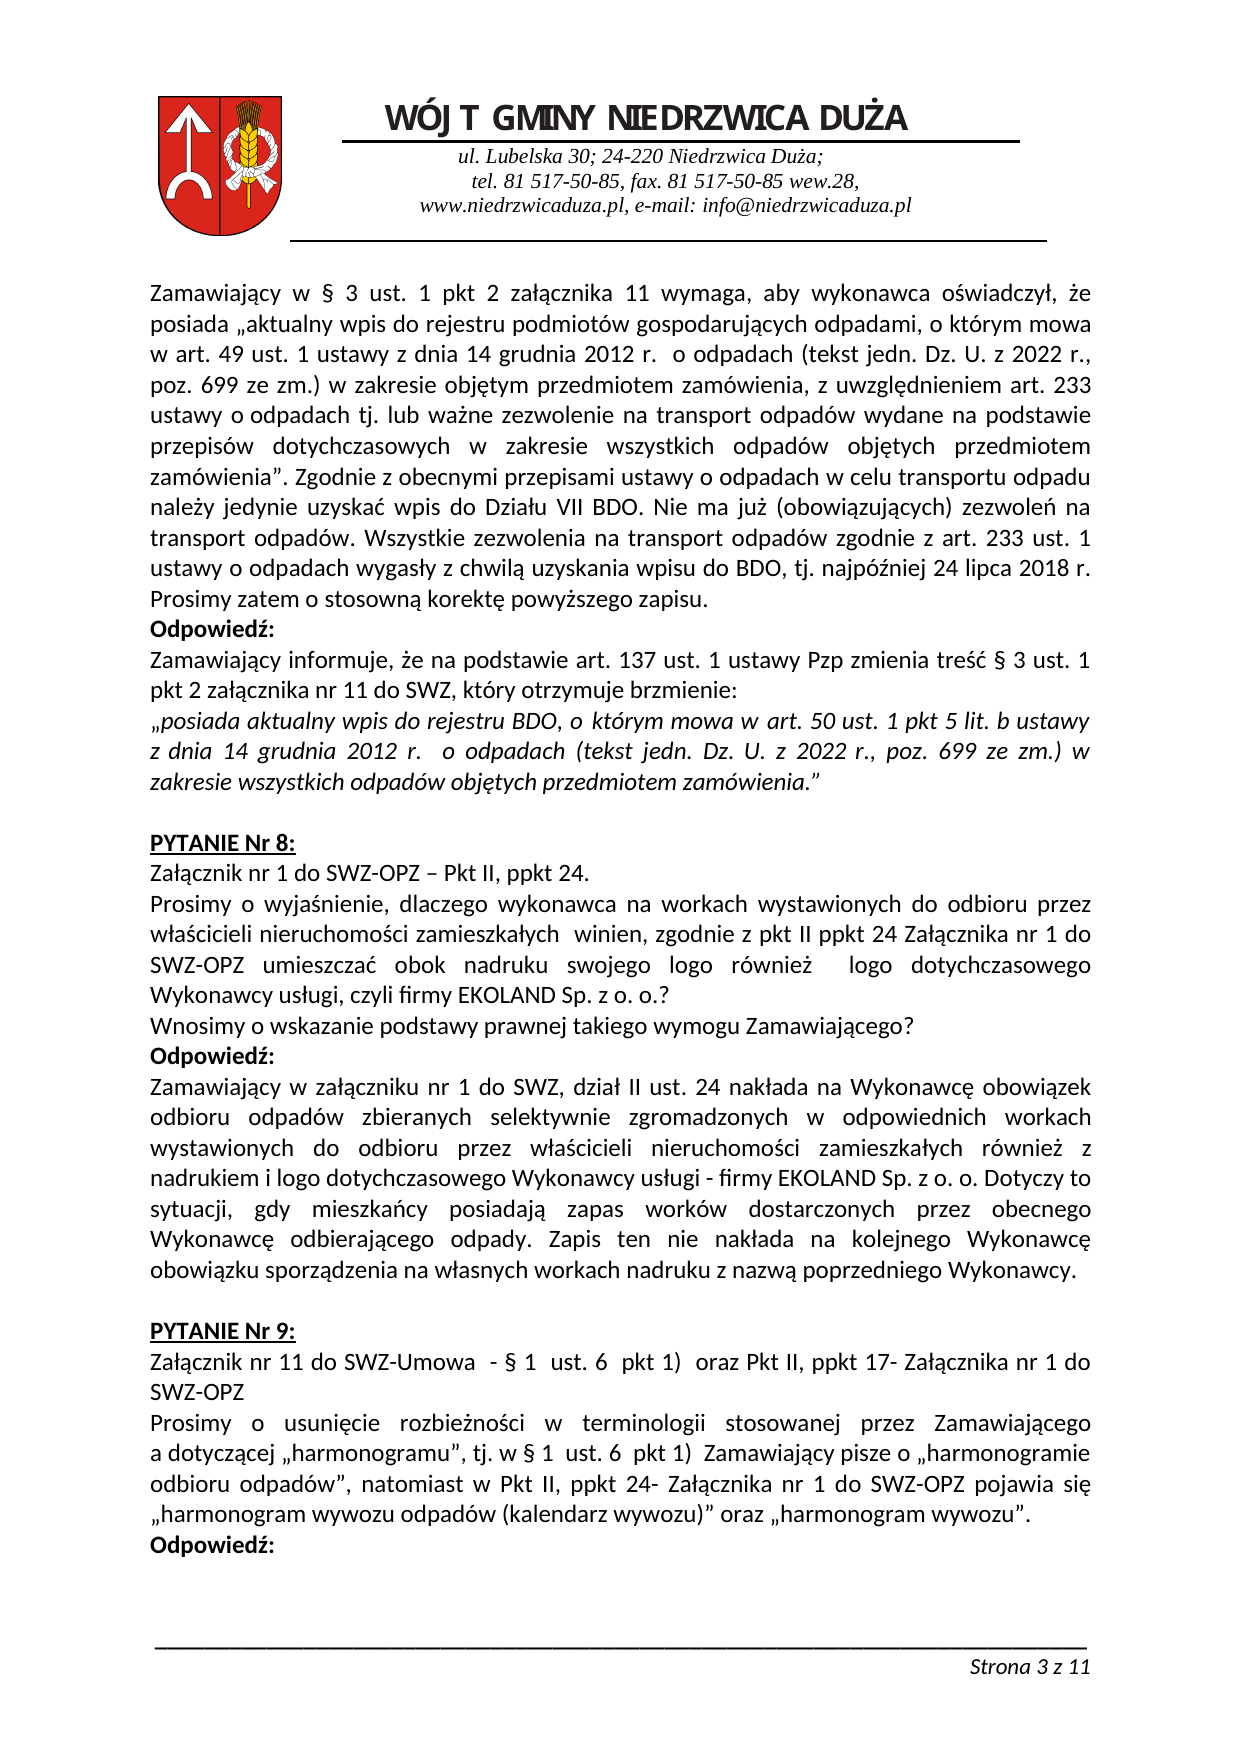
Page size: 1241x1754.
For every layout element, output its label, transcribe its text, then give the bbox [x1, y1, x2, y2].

text Odpowiedź: [150, 1041, 1093, 1071]
text Zamawiający w załączniku nr 1 do SWZ, dział II ust. 24 nakłada na Wykonawcę obowiązek odbioru odpadów zbieranych selektywnie zgromadzonych w odpowiednich workach wystawionych do odbioru przez właścicieli nieruchomości zamieszkałych również z nadrukiem i logo dotychczasowego Wykonawcy usługi - firmy EKOLAND Sp. z o. o. Dotyczy to sytuacji, gdy mieszkańcy posiadają zapas worków dostarczonych przez obecnego Wykonawcę odbierającego odpady. Zapis ten nie nakłada na kolejnego Wykonawcę obowiązku sporządzenia na własnych workach nadruku z nazwą poprzedniego Wykonawcy. [150, 1071, 1093, 1285]
text PYTANIE Nr 9: [150, 1315, 1093, 1346]
text Odpowiedź: [150, 613, 1093, 644]
text Prosimy o wyjaśnienie, dlaczego wykonawca na workach wystawionych do odbioru przez właścicieli nieruchomości zamieszkałych winien, zgodnie z pkt II ppkt 24 Załącznika nr 1 do SWZ-OPZ umieszczać obok nadruku swojego logo również logo dotychczasowego Wykonawcy usługi, czyli firmy EKOLAND Sp. z o. o.? [150, 888, 1093, 1010]
text PYTANIE Nr 8: [150, 827, 1093, 857]
text Prosimy o usunięcie rozbieżności w terminologii stosowanej przez Zamawiającego a dotyczącej „harmonogramu”, tj. w § 1 ust. 6 pkt 1) Zamawiający pisze o „harmonogramie odbioru odpadów”, natomiast w Pkt II, ppkt 24- Załącznika nr 1 do SWZ-OPZ pojawia się „harmonogram wywozu odpadów (kalendarz wywozu)” oraz „harmonogram wywozu”. [150, 1407, 1093, 1529]
text Załącznik nr 11 do SWZ-Umowa - § 1 ust. 6 pkt 1) oraz Pkt II, ppkt 17- Załącznika nr 1 do SWZ-OPZ [150, 1346, 1093, 1407]
text „posiada aktualny wpis do rejestru BDO, o którym mowa w art. 50 ust. 1 pkt 5 lit. b ustawy z dnia 14 grudnia 2012 r. o odpadach (tekst jedn. Dz. U. z 2022 r., poz. 699 ze zm.) w zakresie wszystkich odpadów objętych przedmiotem zamówienia.” [150, 705, 1093, 796]
text Odpowiedź: [150, 1529, 1093, 1559]
text Zamawiający w § 3 ust. 1 pkt 2 załącznika 11 wymaga, aby wykonawca oświadczył, że posiada „aktualny wpis do rejestru podmiotów gospodarujących odpadami, o którym mowa w art. 49 ust. 1 ustawy z dnia 14 grudnia 2012 r. o odpadach (tekst jedn. Dz. U. z 2022 r., poz. 699 ze zm.) w zakresie objętym przedmiotem zamówienia, z uwzględnieniem art. 233 ustawy o odpadach tj. lub ważne zezwolenie na transport odpadów wydane na podstawie przepisów dotychczasowych w zakresie wszystkich odpadów objętych przedmiotem zamówienia”. Zgodnie z obecnymi przepisami ustawy o odpadach w celu transportu odpadu należy jedynie uzyskać wpis do Działu VII BDO. Nie ma już (obowiązujących) zezwoleń na transport odpadów. Wszystkie zezwolenia na transport odpadów zgodnie z art. 233 ust. 1 ustawy o odpadach wygasły z chwilą uzyskania wpisu do BDO, tj. najpóźniej 24 lipca 2018 r. Prosimy zatem o stosowną korektę powyższego zapisu. [150, 277, 1093, 613]
text Wnosimy o wskazanie podstawy prawnej takiego wymogu Zamawiającego? [150, 1010, 1093, 1041]
text Załącznik nr 1 do SWZ-OPZ – Pkt II, ppkt 24. [150, 857, 1093, 888]
text Zamawiający informuje, że na podstawie art. 137 ust. 1 ustawy Pzp zmienia treść § 3 ust. 1 pkt 2 załącznika nr 11 do SWZ, który otrzymuje brzmienie: [150, 644, 1093, 705]
